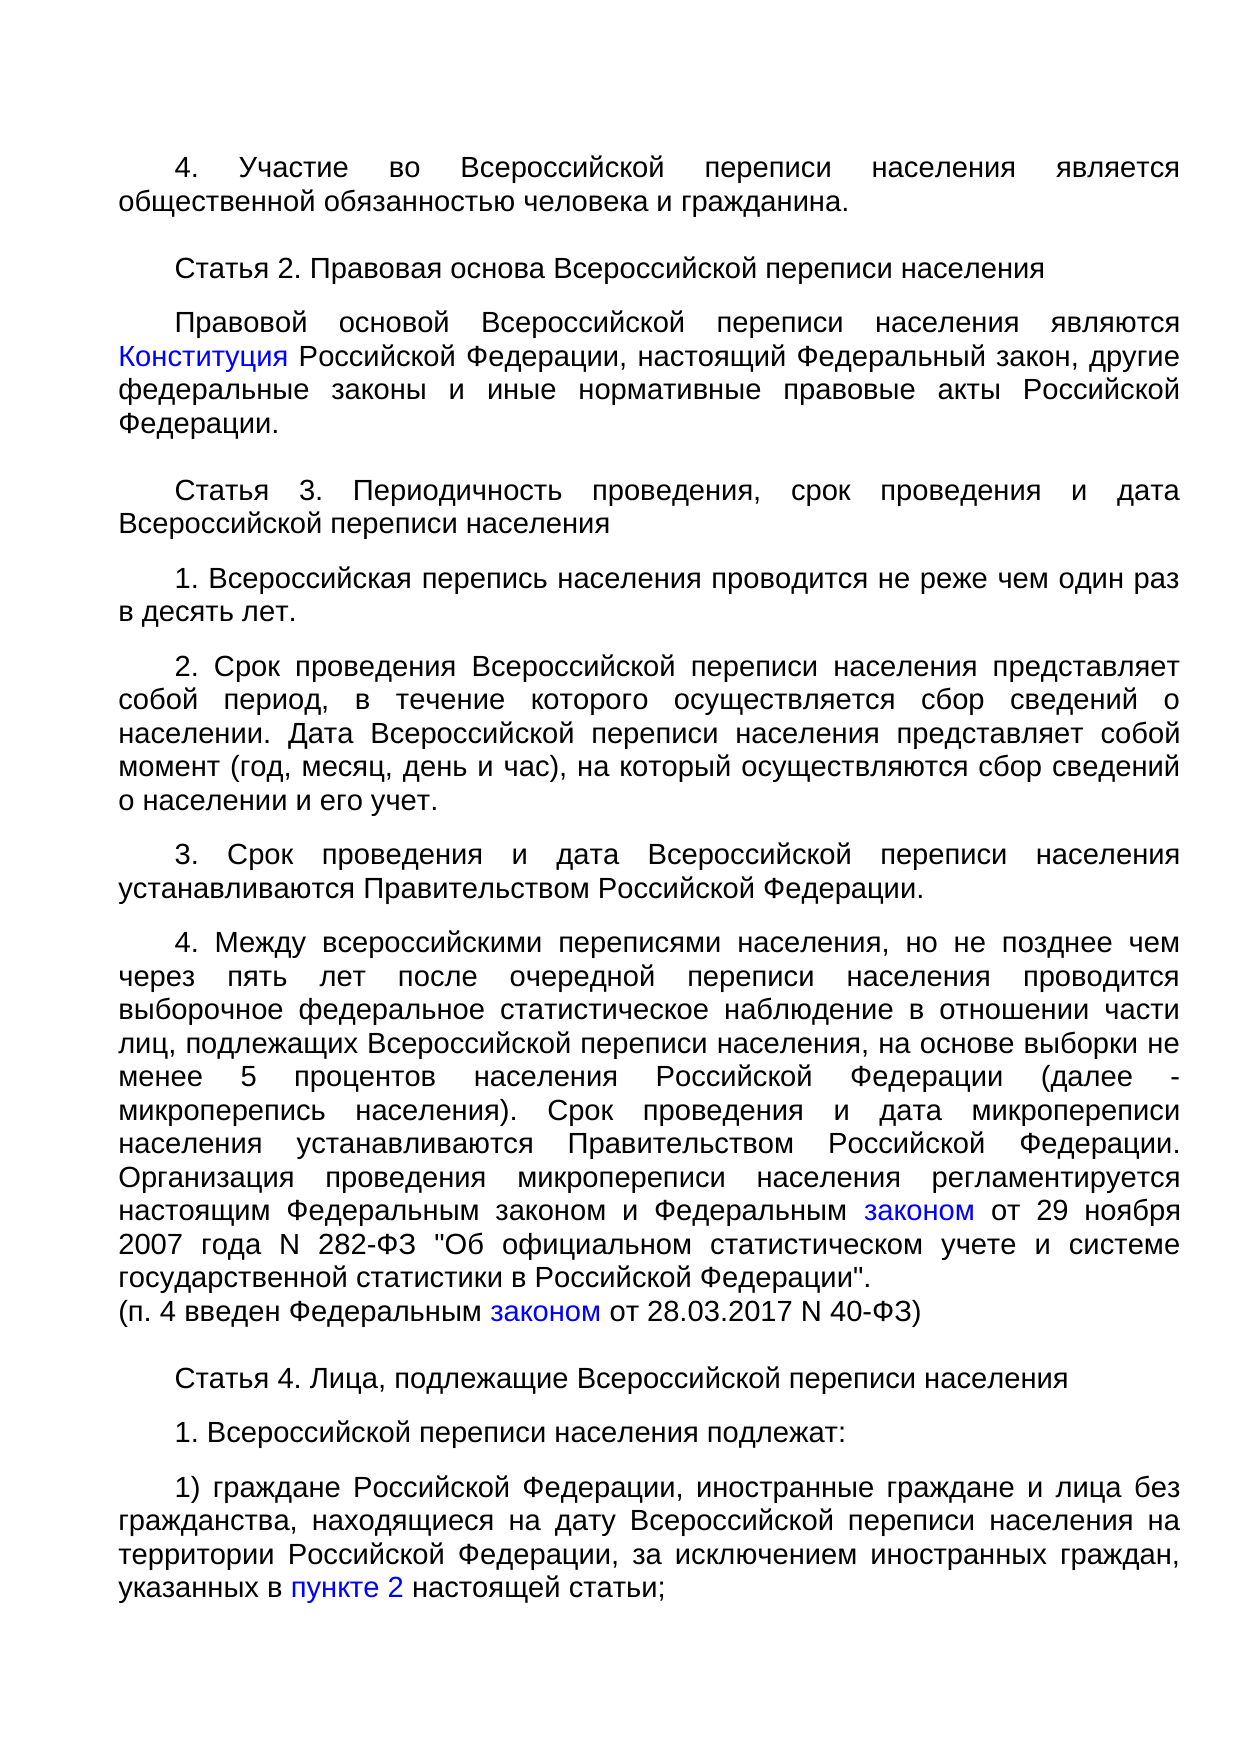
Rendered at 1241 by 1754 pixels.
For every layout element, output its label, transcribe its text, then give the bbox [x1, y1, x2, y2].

text 3. Срок проведения и дата Всероссийской переписи населения устанавливаются Правительством Российской Федерации. [118, 837, 1181, 904]
text 1. Всероссийской переписи населения подлежат: [118, 1415, 1181, 1449]
text Статья 3. Периодичность проведения, срок проведения и дата Всероссийской переписи населения [118, 473, 1181, 540]
text Правовой основой Всероссийской переписи населения являются Конституция Российской Федерации, настоящий Федеральный закон, другие федеральные законы и иные нормативные правовые акты Российской Федерации. [118, 305, 1181, 439]
text (п. 4 введен Федеральным законом от 28.03.2017 N 40-ФЗ) [118, 1294, 1181, 1327]
text 2. Срок проведения Всероссийской переписи населения представляет собой период, в течение которого осуществляется сбор сведений о населении. Дата Всероссийской переписи населения представляет собой момент (год, месяц, день и час), на который осуществляются сбор сведений о населении и его учет. [118, 648, 1181, 816]
text Статья 4. Лица, подлежащие Всероссийской переписи населения [118, 1361, 1181, 1394]
text Статья 2. Правовая основа Всероссийской переписи населения [118, 251, 1181, 284]
text 1) граждане Российской Федерации, иностранные граждане и лица без гражданства, находящиеся на дату Всероссийской переписи населения на территории Российской Федерации, за исключением иностранных граждан, указанных в пункте 2 настоящей статьи; [118, 1470, 1181, 1604]
text 4. Между всероссийскими переписями населения, но не позднее чем через пять лет после очередной переписи населения проводится выборочное федеральное статистическое наблюдение в отношении части лиц, подлежащих Всероссийской переписи населения, на основе выборки не менее 5 процентов населения Российской Федерации (далее - микроперепись населения). Срок проведения и дата микропереписи населения устанавливаются Правительством Российской Федерации. Организация проведения микропереписи населения регламентируется настоящим Федеральным законом и Федеральным законом от 29 ноября 2007 года N 282-ФЗ "Об официальном статистическом учете и системе государственной статистики в Российской Федерации". [118, 925, 1181, 1294]
text 4. Участие во Всероссийской переписи населения является общественной обязанностью человека и гражданина. [118, 150, 1181, 217]
text 1. Всероссийская перепись населения проводится не реже чем один раз в десять лет. [118, 561, 1181, 628]
